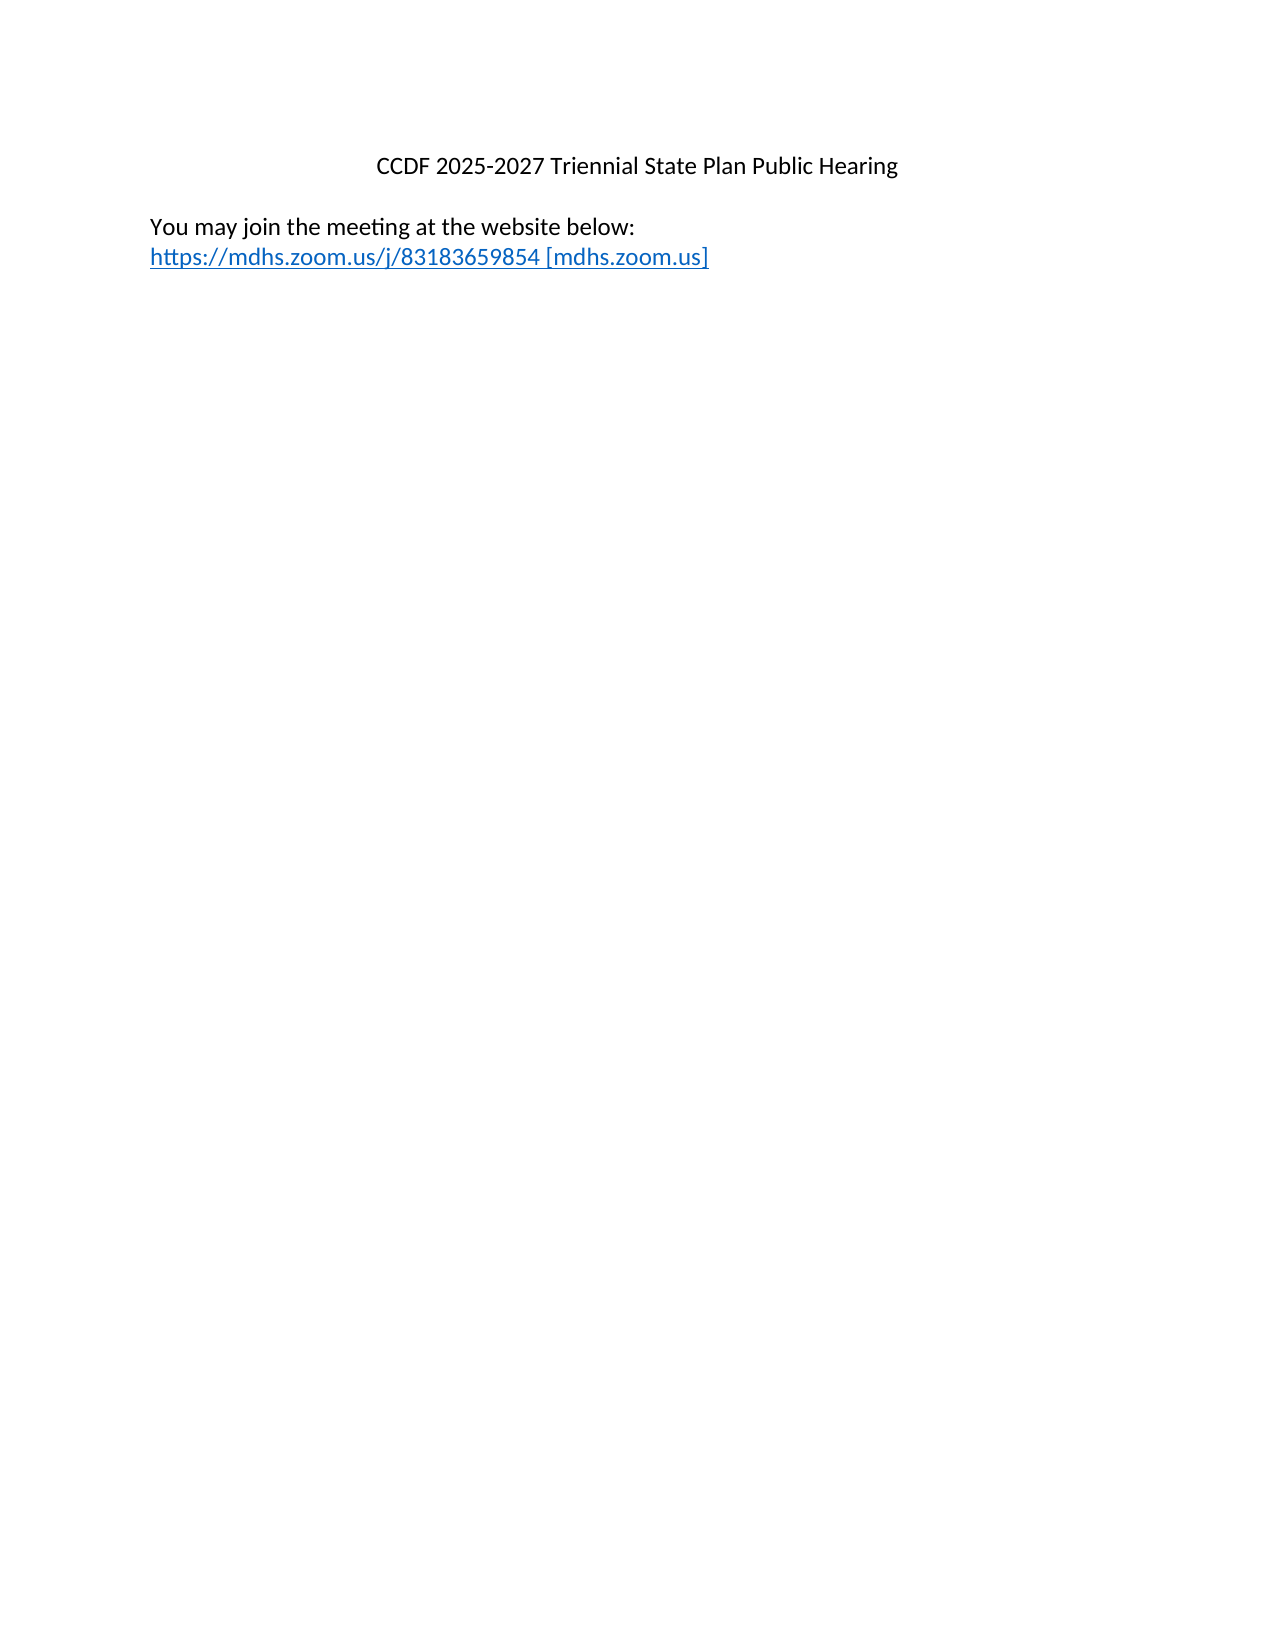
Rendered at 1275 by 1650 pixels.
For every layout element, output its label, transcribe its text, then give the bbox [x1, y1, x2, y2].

text You may join the meeting at the website below: [150, 211, 1125, 242]
text CCDF 2025-2027 Triennial State Plan Public Hearing [150, 150, 1125, 181]
text https://mdhs.zoom.us/j/83183659854 [mdhs.zoom.us] [150, 242, 1125, 272]
